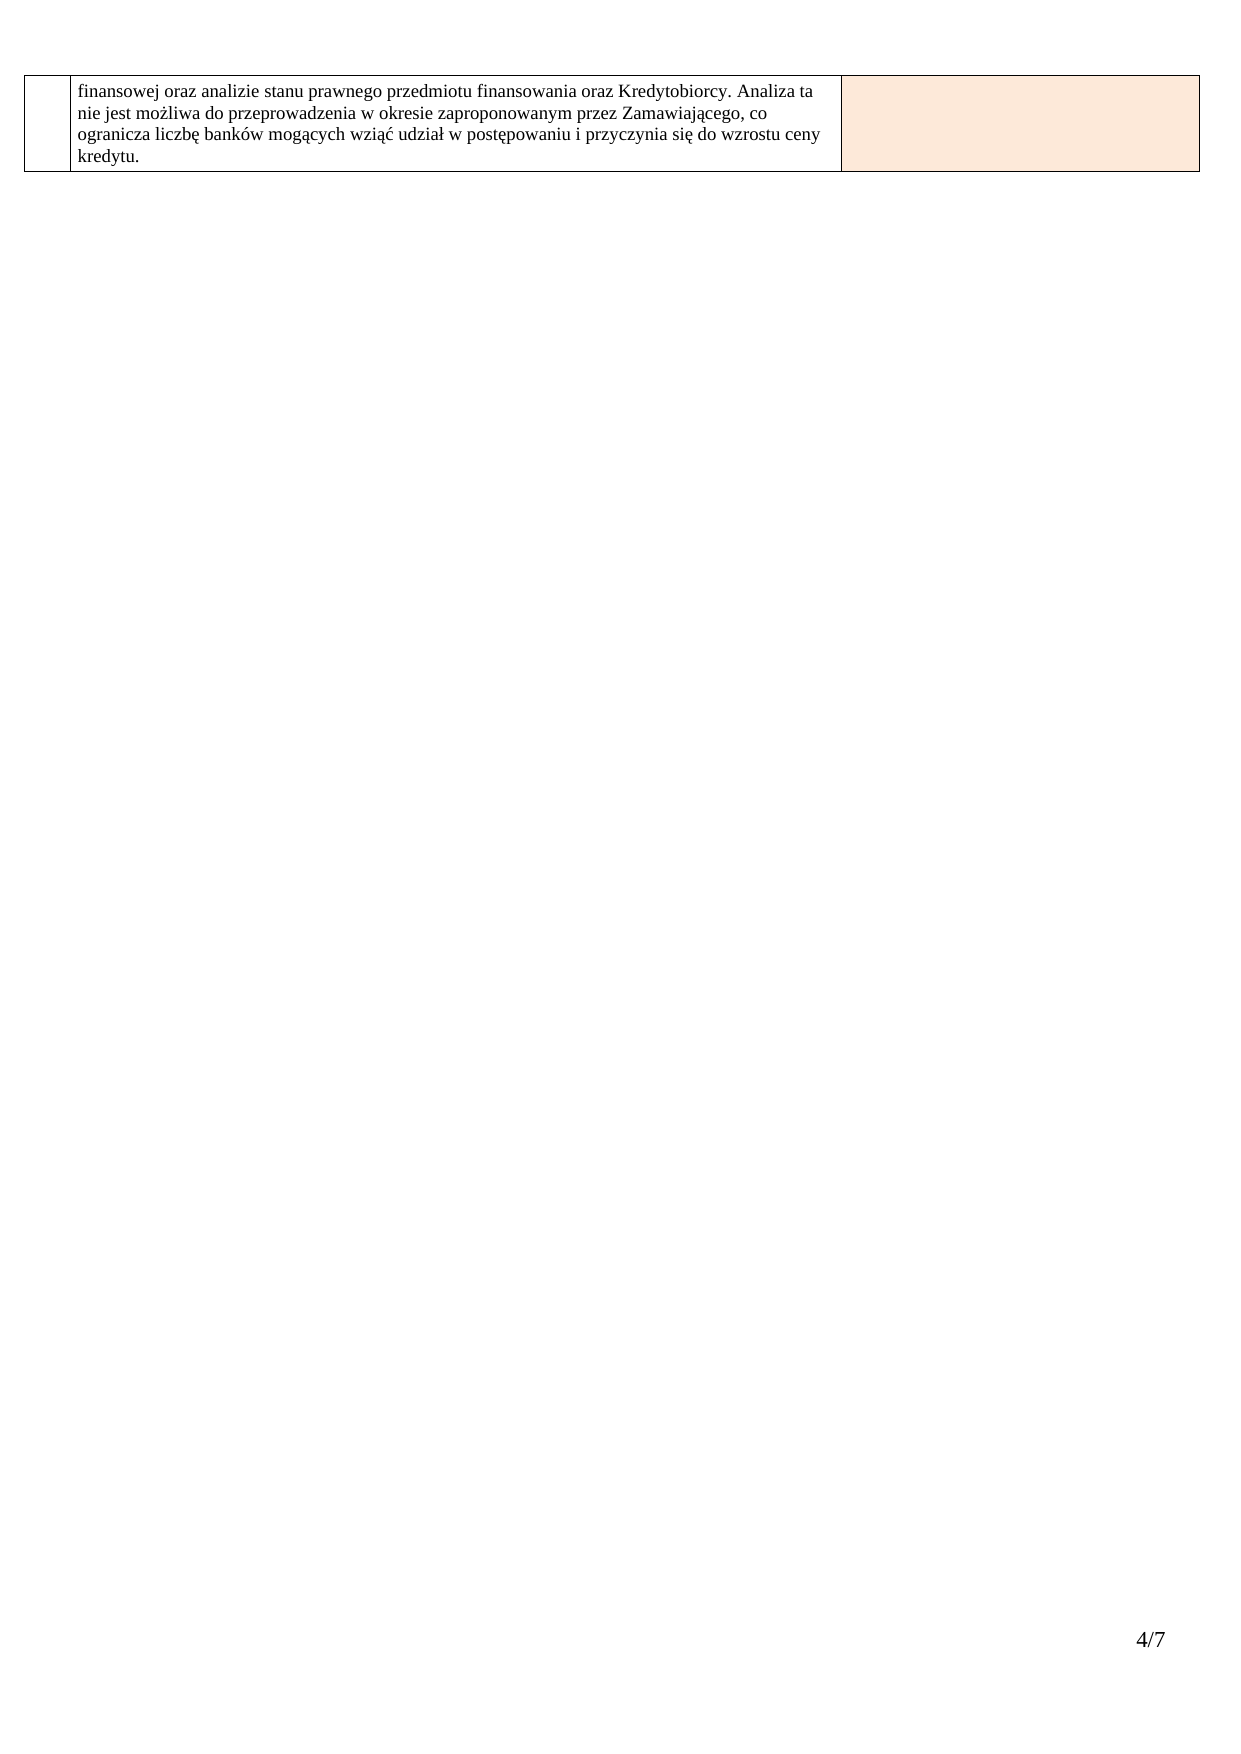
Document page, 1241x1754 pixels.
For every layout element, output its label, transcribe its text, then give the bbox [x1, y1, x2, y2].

table_cell 4 [25, 76, 70, 171]
table_cell [842, 76, 1199, 171]
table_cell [71, 76, 841, 171]
